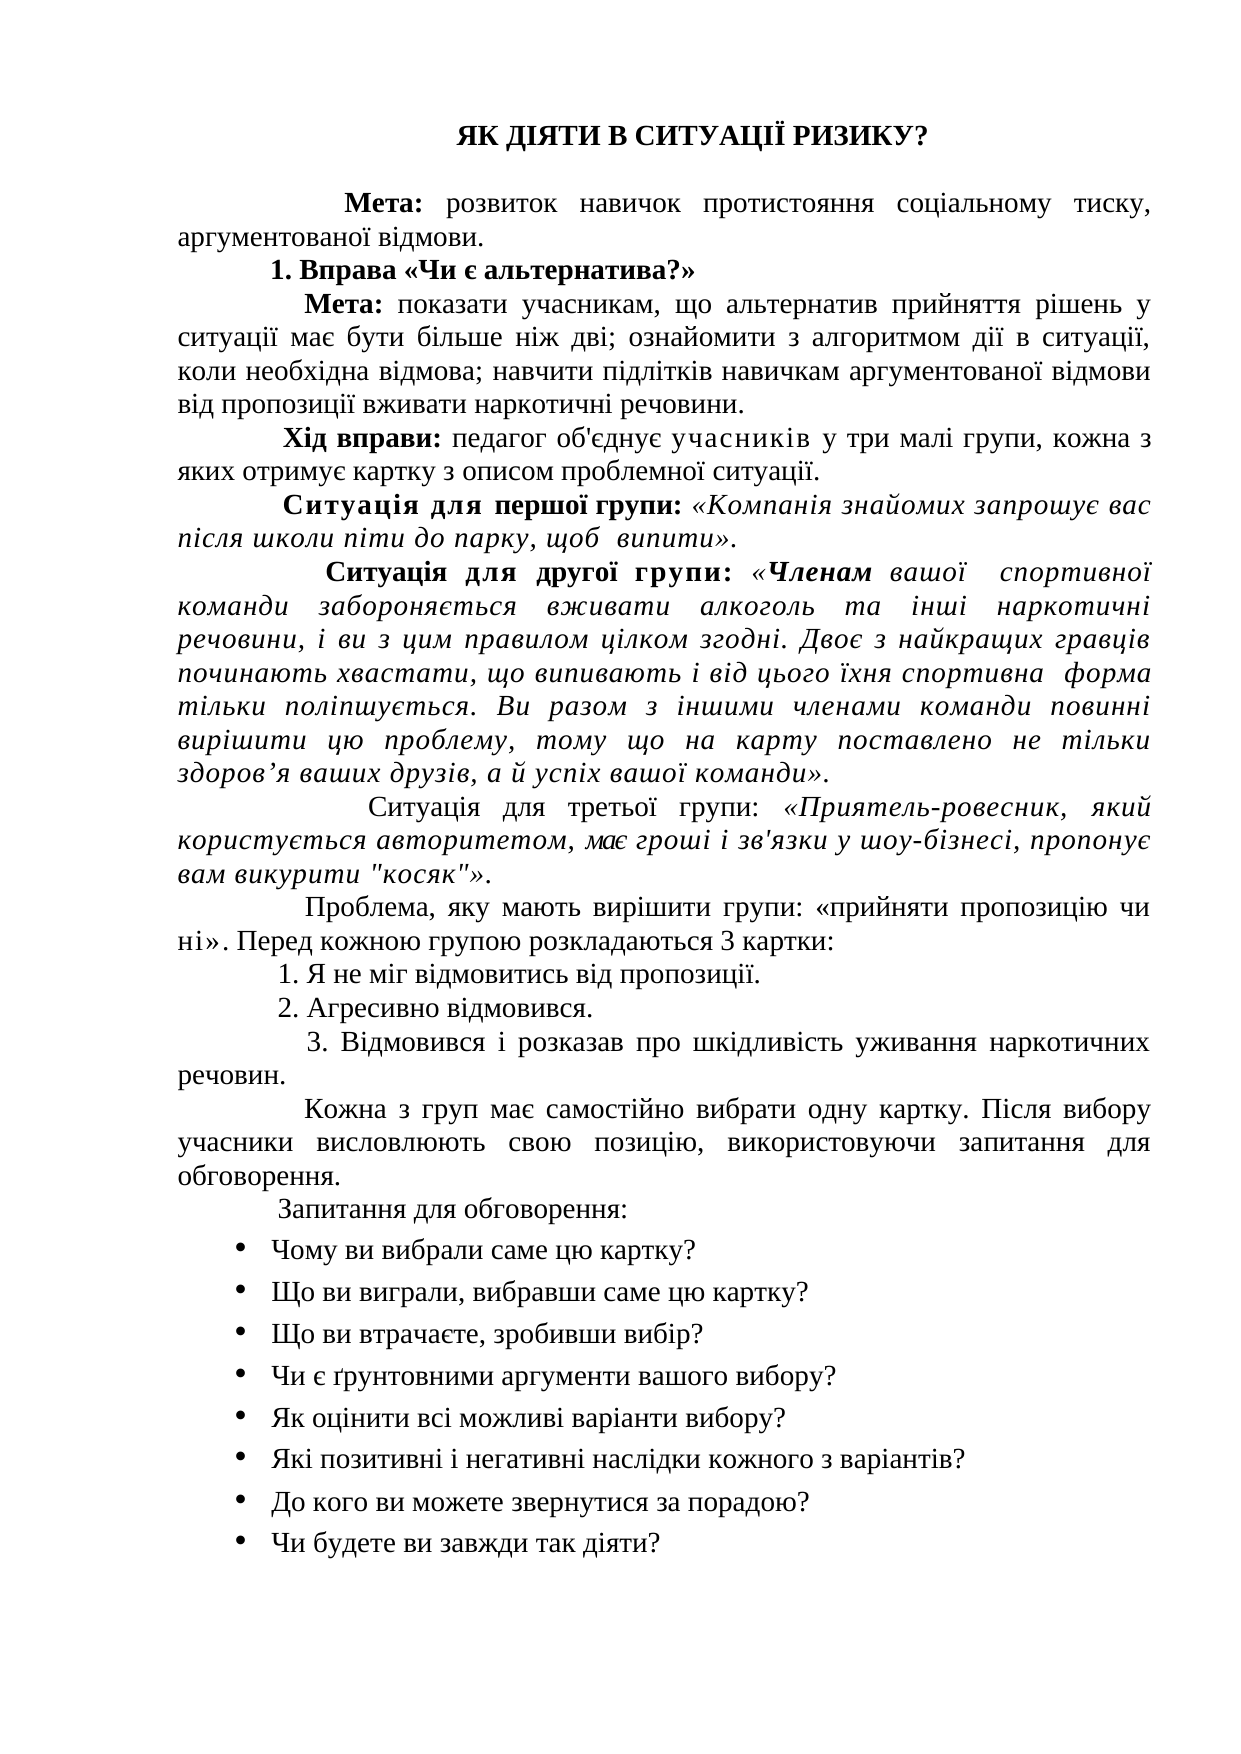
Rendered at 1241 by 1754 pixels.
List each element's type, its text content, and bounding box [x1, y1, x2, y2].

text Ситуація для першої групи: «Компанія знайомих запрошує вас після школи піти до парку, щоб випити». [177, 487, 609, 554]
text Запитання для обговорення: [177, 1191, 1152, 1225]
text Мета: розвиток навичок протистояння соціальному тиску, аргументованої відмови. [177, 185, 1152, 252]
list Чи будете ви завжди так діяти? [177, 1519, 1152, 1561]
list Як оцінити всі можливі варіанти вибору? [177, 1393, 1152, 1435]
text ЯК ДІЯТИ В СИТУАЦІЇ РИЗИКУ? [177, 118, 1152, 152]
list Які позитивні і негативні наслідки кожного з варіантів? [177, 1435, 1152, 1477]
text Ситуація для другої групи: «Членам вашої спортивної команди забороняється вживати алкоголь та інші наркотичні речовини, і ви з цим правилом цілком згодні. Двоє з найкращих гравців починають хвастати, що випивають і від цього їхня спортивна форма тільки поліпшується. Ви разом з іншими членами команди повинні вирішити цю проблему, тому що на карту поставлено не тільки здоров’я ваших друзів, а й успіх вашої команди». [177, 554, 1152, 789]
list Чому ви вибрали саме цю картку? [177, 1225, 1152, 1267]
text Кожна з груп має самостійно вибрати одну картку. Після вибору учасники висловлюють свою позицію, використовуючи запитання для обговорення. [177, 1091, 1152, 1191]
list Що ви виграли, вибравши саме цю картку? [177, 1267, 1152, 1309]
text Ситуація для першої групи: «Компанія знайомих запрошує вас після школи піти до парку, щоб випити». [617, 487, 1152, 554]
text Ситуація для третьої групи: «Приятель-ровесник, який користується авторитетом, має гроші і зв'язки у шоу-бізнесі, пропонує вам викурити "косяк"». [177, 789, 1152, 889]
text Проблема, яку мають вирішити групи: «прийняти пропозицію чи ні». Перед кожною групою розкладаються 3 картки: [177, 889, 1152, 957]
text Хід вправи: педагог об'єднує учасників у три малі групи, кожна з яких отримує картку з описом проблемної ситуації. [177, 420, 1152, 487]
list Чи є ґрунтовними аргументи вашого вибору? [177, 1351, 1152, 1393]
text 1. Я не міг відмовитись від пропозиції. [177, 957, 1152, 990]
list Що ви втрачаєте, зробивши вибір? [177, 1309, 1152, 1351]
list До кого ви можете звернутися за порадою? [177, 1477, 1152, 1519]
text 2. Агресивно відмовився. [177, 990, 1152, 1024]
text 3. Відмовився і розказав про шкідливість уживання наркотичних речовин. [177, 1024, 1152, 1091]
text Мета: показати учасникам, що альтернатив прийняття рішень у ситуації має бути більше ніж дві; ознайомити з алгоритмом дії в ситуації, коли необхідна відмова; навчити підлітків навичкам аргументованої відмови від пропозиції вживати наркотичні речовини. [177, 286, 1152, 420]
text 1. Вправа «Чи є альтернатива?» [177, 252, 1152, 286]
